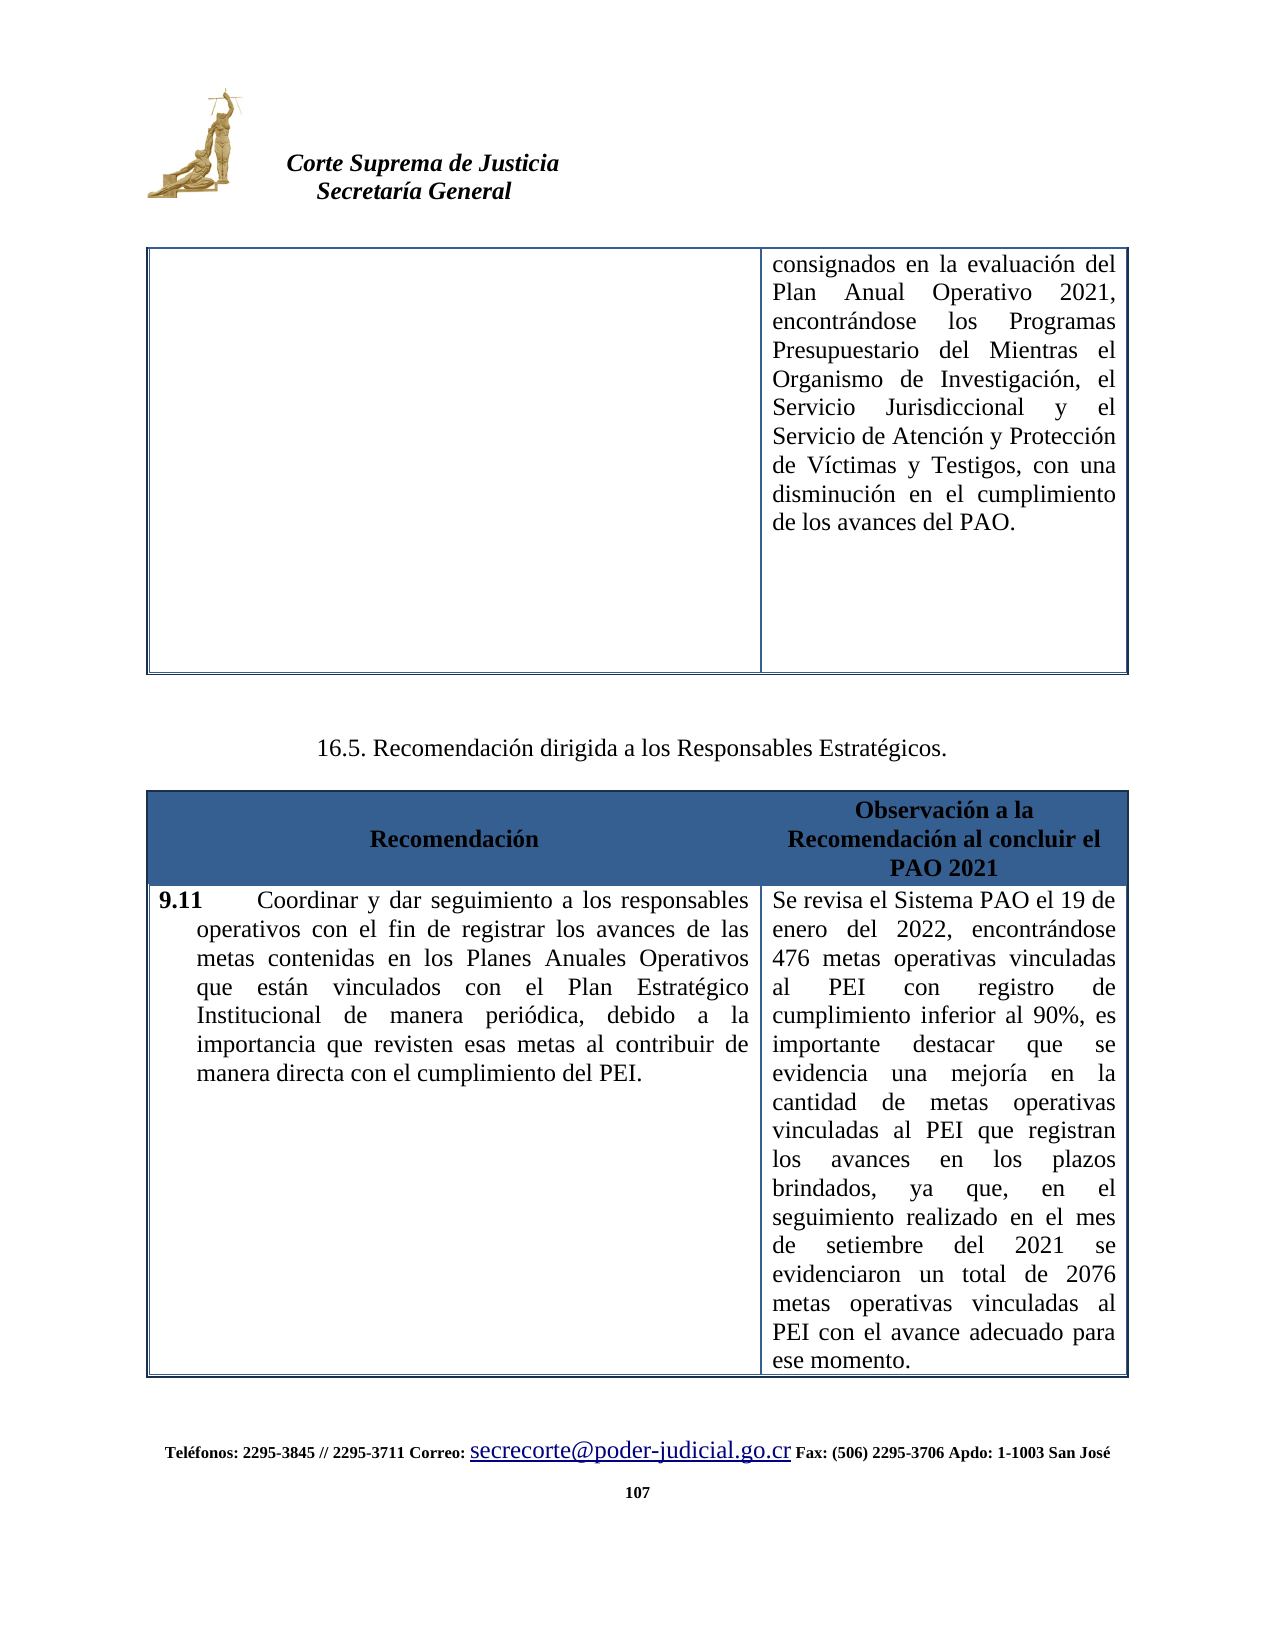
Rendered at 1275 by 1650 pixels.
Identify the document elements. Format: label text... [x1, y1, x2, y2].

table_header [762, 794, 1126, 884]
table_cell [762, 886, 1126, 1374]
text 16.5. Recomendación dirigida a los Responsables Estratégicos. [236, 733, 1039, 761]
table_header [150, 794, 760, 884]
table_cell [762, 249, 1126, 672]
picture [147, 88, 246, 198]
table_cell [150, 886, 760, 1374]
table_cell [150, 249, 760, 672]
